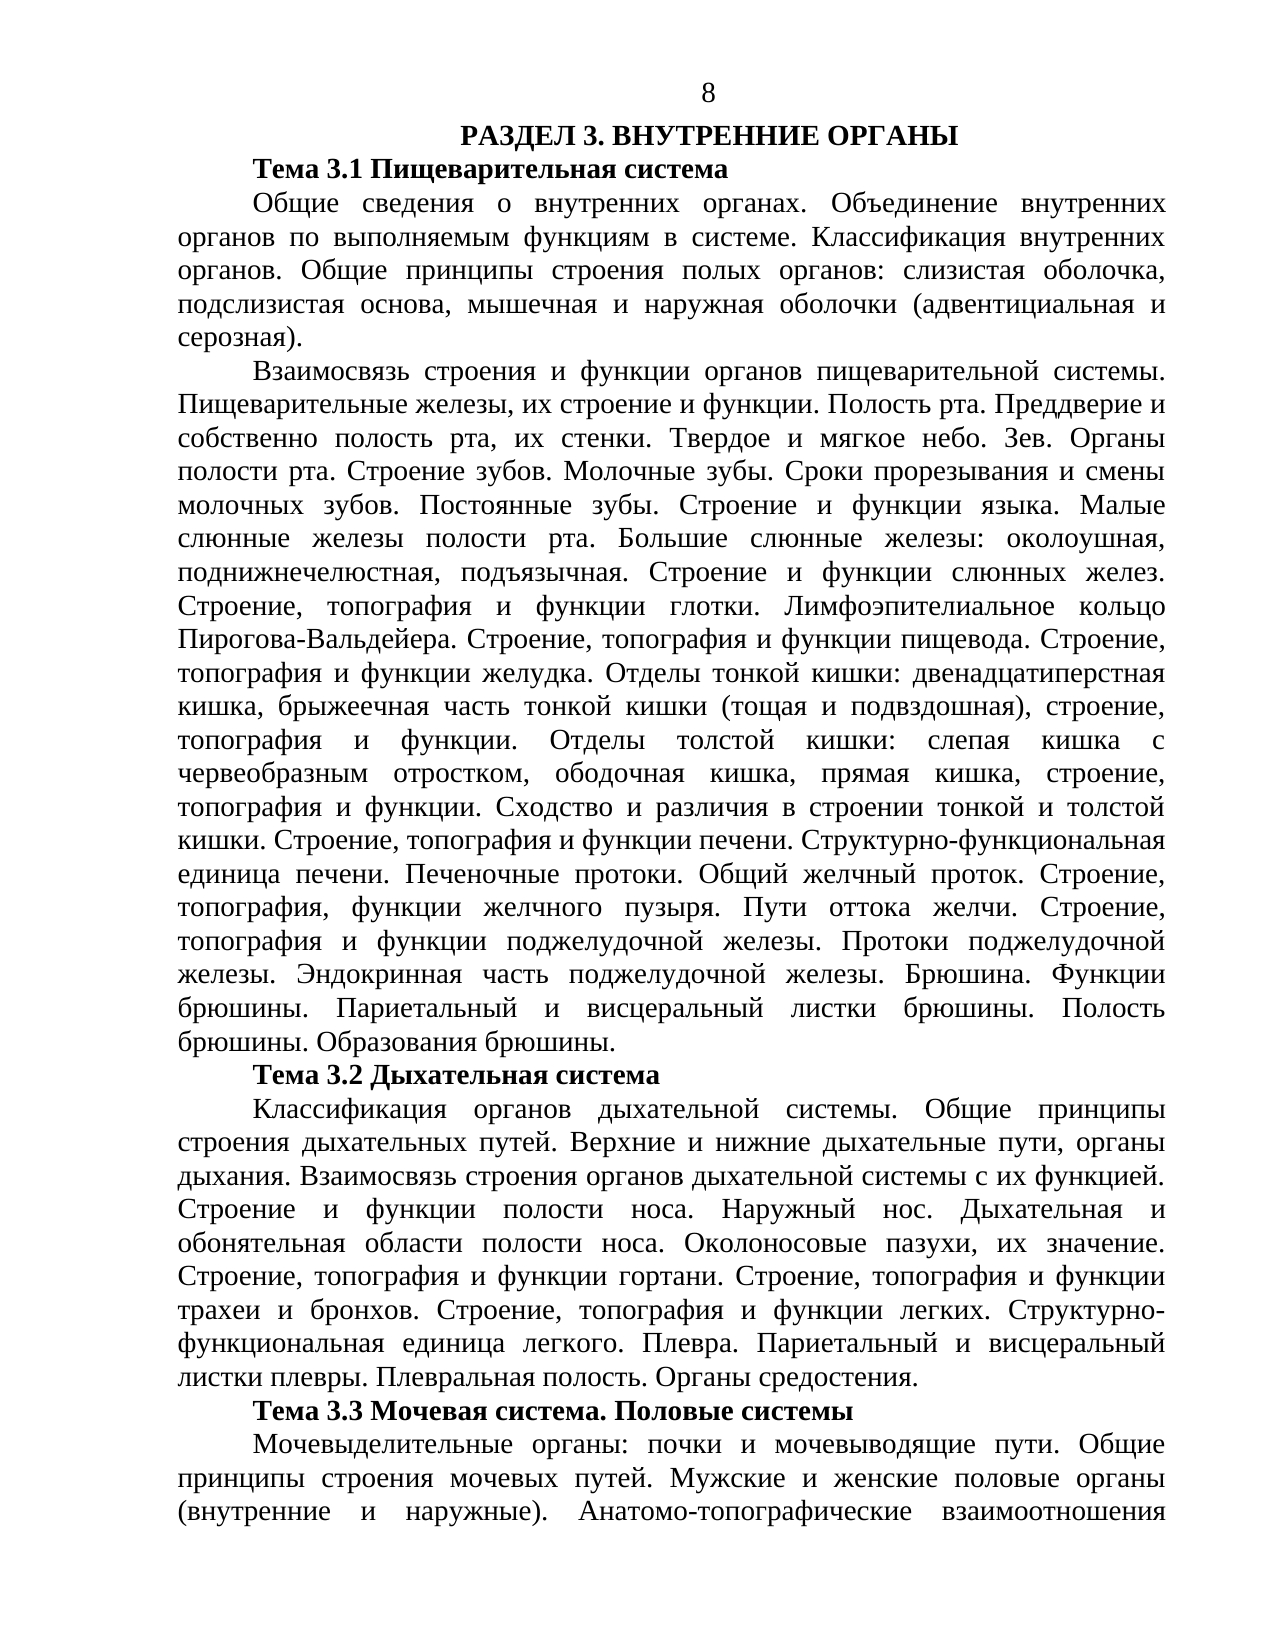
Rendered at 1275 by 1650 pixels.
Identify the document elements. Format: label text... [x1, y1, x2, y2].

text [177, 1426, 1166, 1527]
text Взаимосвязь строения и функции органов пищеварительной системы. Пищеварительные железы, их строение и функции. Полость рта. Преддверие и собственно полость рта, их стенки. Твердое и мягкое небо. Зев. Органы полости рта. Строение зубов. Молочные зубы. Сроки прорезывания и смены молочных зубов. Постоянные зубы. Строение и функции языка. Малые слюнные железы полости рта. Большие слюнные железы: околоушная, поднижнечелюстная, подъязычная. Строение и функции слюнных желез. Строение, топография и функции глотки. Лимфоэпителиальное кольцо Пирогова-Вальдейера. Строение, топография и функции пищевода. Строение, топография и функции желудка. Отделы тонкой кишки: двенадцатиперстная кишка, брыжеечная часть тонкой кишки (тощая и подвздошная), строение, топография и функции. Отделы толстой кишки: слепая кишка с червеобразным отростком, ободочная кишка, прямая кишка, строение, топография и функции. Сходство и различия в строении тонкой и толстой кишки. Строение, топография и функции печени. Структурно-функциональная единица печени. Печеночные протоки. Общий желчный проток. Строение, топография, функции желчного пузыря. Пути оттока желчи. Строение, топография и функции поджелудочной железы. Протоки поджелудочной железы. Эндокринная часть поджелудочной железы. Брюшина. Функции брюшины. Париетальный и висцеральный листки брюшины. Полость брюшины. Образования брюшины. [177, 353, 1166, 1057]
text Тема 3.2 Дыхательная система [177, 1057, 1166, 1091]
text РАЗДЕЛ 3. ВНУТРЕННИЕ ОРГАНЫ [177, 118, 1166, 152]
text Тема 3.1 Пищеварительная система [177, 152, 1166, 185]
text Тема 3.3 Мочевая система. Половые системы [177, 1393, 1166, 1426]
text Классификация органов дыхательной системы. Общие принципы строения дыхательных путей. Верхние и нижние дыхательные пути, органы дыхания. Взаимосвязь строения органов дыхательной системы с их функцией. Строение и функции полости носа. Наружный нос. Дыхательная и обонятельная области полости носа. Околоносовые пазухи, их значение. Строение, топография и функции гортани. Строение, топография и функции трахеи и бронхов. Строение, топография и функции легких. Структурно-функциональная единица легкого. Плевра. Париетальный и висцеральный листки плевры. Плевральная полость. Органы средостения. [177, 1091, 1166, 1393]
text Общие сведения о внутренних органах. Объединение внутренних органов по выполняемым функциям в системе. Классификация внутренних органов. Общие принципы строения полых органов: слизистая оболочка, подслизистая основа, мышечная и наружная оболочки (адвентициальная и серозная). [177, 185, 1166, 353]
